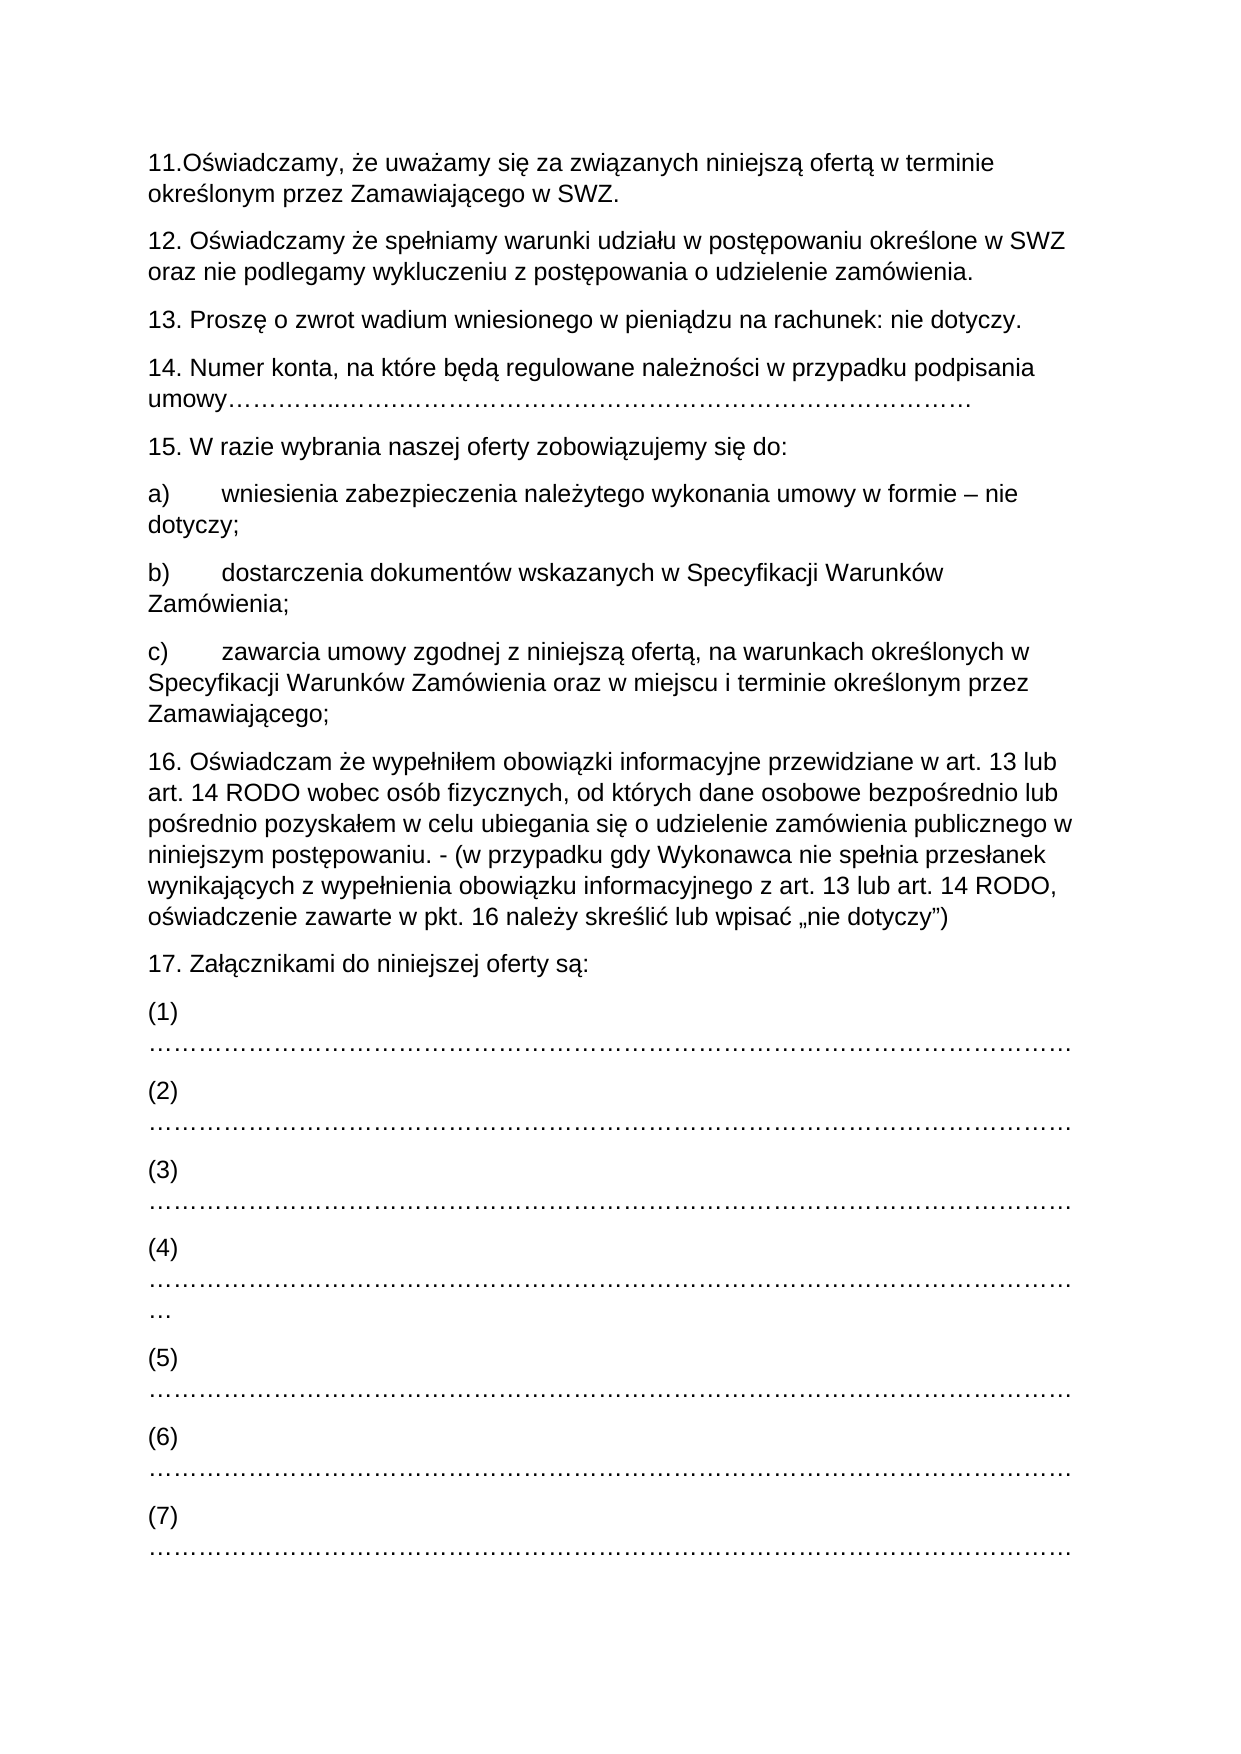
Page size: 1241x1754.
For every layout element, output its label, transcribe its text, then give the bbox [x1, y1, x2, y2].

text (7) ………………………………………………………………………………………………… [148, 1501, 1093, 1561]
text a) wniesienia zabezpieczenia należytego wykonania umowy w formie – nie dotyczy; [148, 479, 1093, 539]
text (4) …………………………………………………………………………………………………… [148, 1233, 1093, 1324]
text 15. W razie wybrania naszej oferty zobowiązujemy się do: [148, 432, 1093, 460]
text 11.Oświadczamy, że uważamy się za związanych niniejszą ofertą w terminie określonym przez Zamawiającego w SWZ. [148, 148, 1093, 207]
text (5) ………………………………………………………………………………………………… [148, 1343, 1093, 1403]
text 16. Oświadczam że wypełniłem obowiązki informacyjne przewidziane w art. 13 lub art. 14 RODO wobec osób fizycznych, od których dane osobowe bezpośrednio lub pośrednio pozyskałem w celu ubiegania się o udzielenie zamówienia publicznego w niniejszym postępowaniu. - (w przypadku gdy Wykonawca nie spełnia przesłanek wynikających z wypełnienia obowiązku informacyjnego z art. 13 lub art. 14 RODO, oświadczenie zawarte w pkt. 16 należy skreślić lub wpisać „nie dotyczy”) [148, 747, 1093, 931]
text (3) ………………………………………………………………………………………………… [148, 1155, 1093, 1214]
text (6) ………………………………………………………………………………………………… [148, 1422, 1093, 1482]
text (2) ………………………………………………………………………………………………… [148, 1076, 1093, 1136]
text 12. Oświadczamy że spełniamy warunki udziału w postępowaniu określone w SWZ oraz nie podlegamy wykluczeniu z postępowania o udzielenie zamówienia. [148, 226, 1093, 286]
text (1) ………………………………………………………………………………………………… [148, 997, 1093, 1057]
text 13. Proszę o zwrot wadium wniesionego w pieniądzu na rachunek: nie dotyczy. [148, 305, 1093, 334]
text 14. Numer konta, na które będą regulowane należności w przypadku podpisania umowy…………..…….…………………………………………………………… [148, 353, 1093, 413]
text c) zawarcia umowy zgodnej z niniejszą ofertą, na warunkach określonych w Specyfikacji Warunków Zamówienia oraz w miejscu i terminie określonym przez Zamawiającego; [148, 637, 1093, 728]
text 17. Załącznikami do niniejszej oferty są: [148, 949, 1093, 978]
text b) dostarczenia dokumentów wskazanych w Specyfikacji Warunków Zamówienia; [148, 558, 1093, 618]
